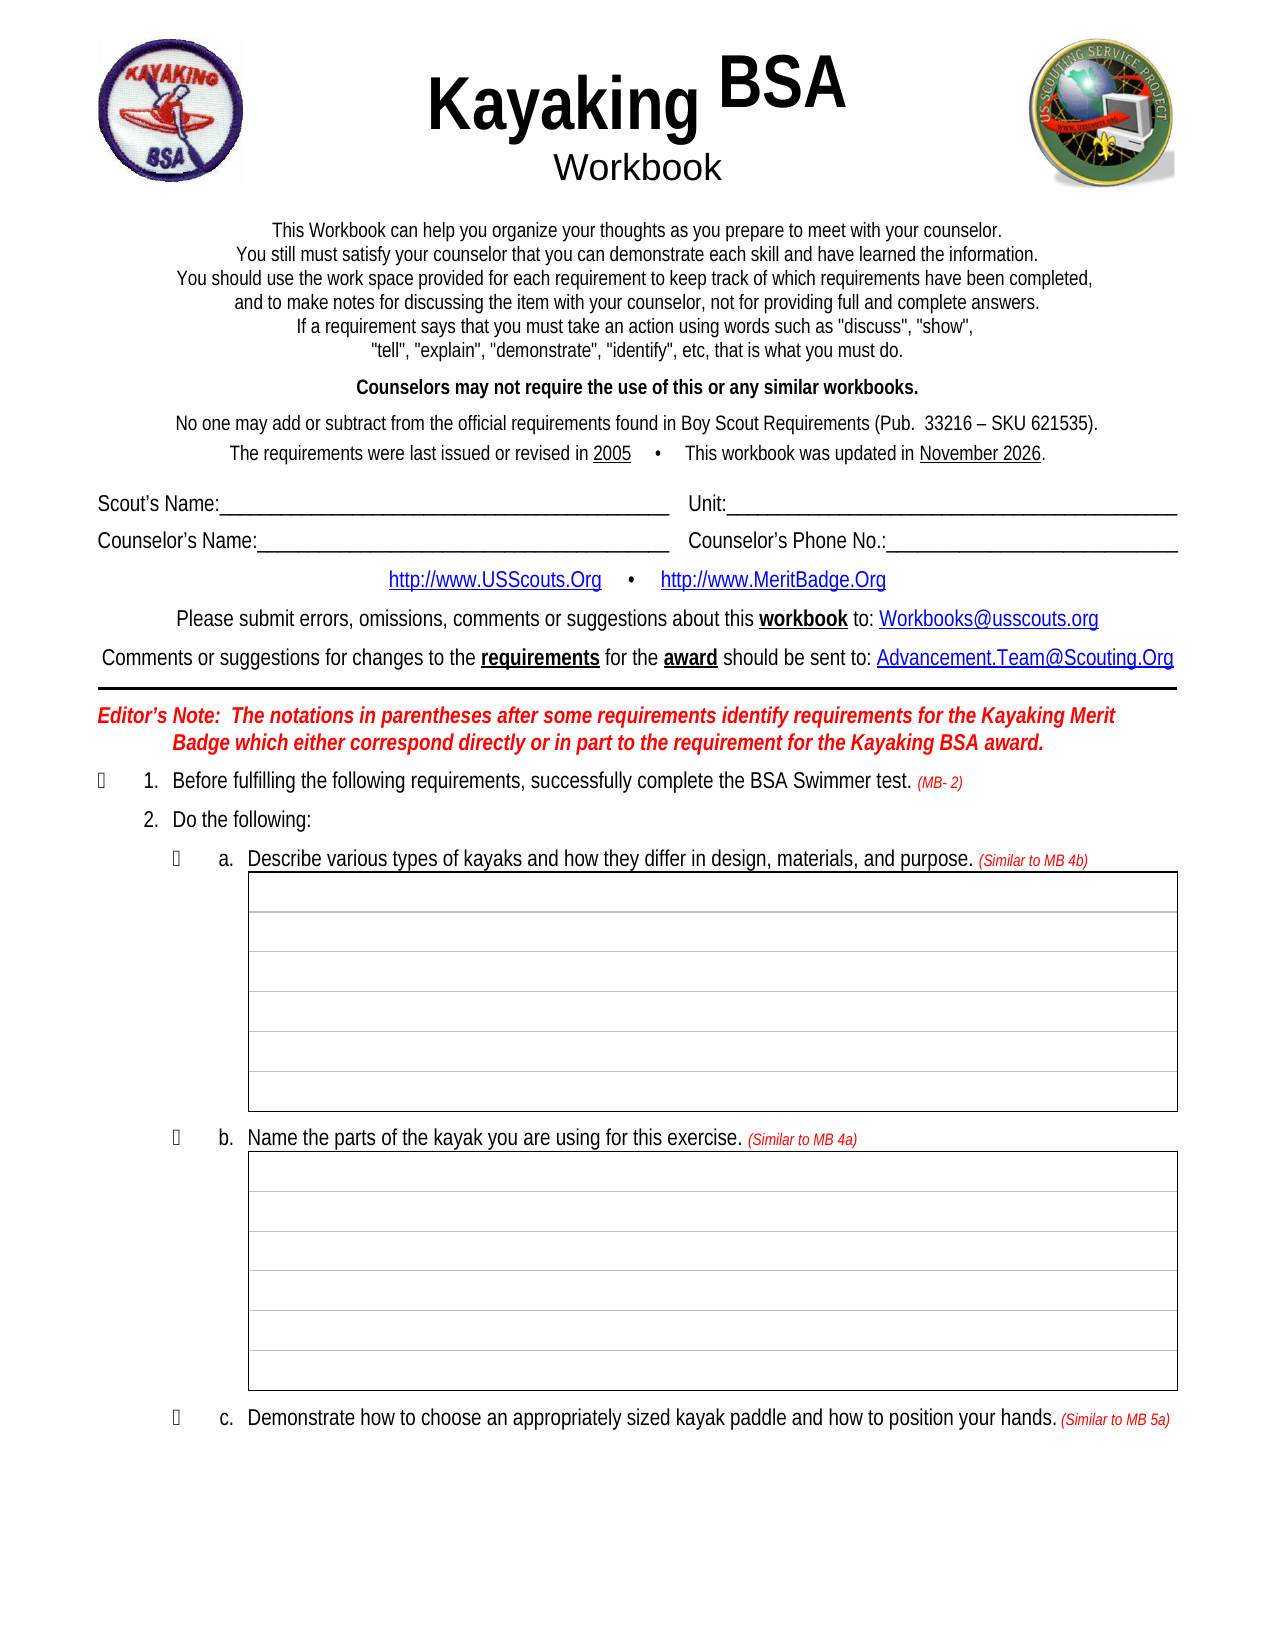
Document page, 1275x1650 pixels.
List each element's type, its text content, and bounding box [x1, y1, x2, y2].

text 1. Before fulfilling the following requirements, successfully complete the BSA Swimmer test. (MB- 2) [97, 767, 1177, 794]
text Please submit errors, omissions, comments or suggestions about this workbook to: Workbooks@usscouts.org [97, 605, 1177, 631]
text 2. Do the following: [97, 806, 1177, 833]
text b. Name the parts of the kayak you are using for this exercise. (Similar to MB 4a) [172, 1124, 1177, 1151]
text c. Demonstrate how to choose an appropriately sized kayak paddle and how to position your hands. (Similar to MB 5a) [172, 1404, 1177, 1430]
text http://www.USScouts.Org • http://www.MeritBadge.Org [97, 566, 1177, 592]
picture [96, 37, 244, 188]
table_cell [249, 1192, 1177, 1231]
table_cell [249, 1032, 1177, 1071]
text a. Describe various types of kayaks and how they differ in design, materials, and purpose. (Similar to MB 4b) [172, 845, 1177, 871]
table_header [249, 873, 1177, 911]
text Comments or suggestions for changes to the requirements for the award should be sent to: Advancement.Team@Scouting.Org [97, 643, 1177, 690]
table_cell [249, 1072, 1177, 1111]
table_cell [249, 1232, 1177, 1270]
table_cell [249, 1311, 1177, 1350]
table_header [249, 1152, 1177, 1191]
table_cell [249, 1351, 1177, 1390]
table_cell [249, 952, 1177, 991]
table_cell [249, 992, 1177, 1031]
table_cell [249, 913, 1177, 951]
text Editor’s Note: The notations in parentheses after some requirements identify requirements for the Kayaking Merit Badge which either correspond directly or in part to the requirement for the Kayaking BSA award. [97, 702, 1177, 755]
table_cell [249, 1271, 1177, 1310]
picture [1027, 37, 1175, 188]
